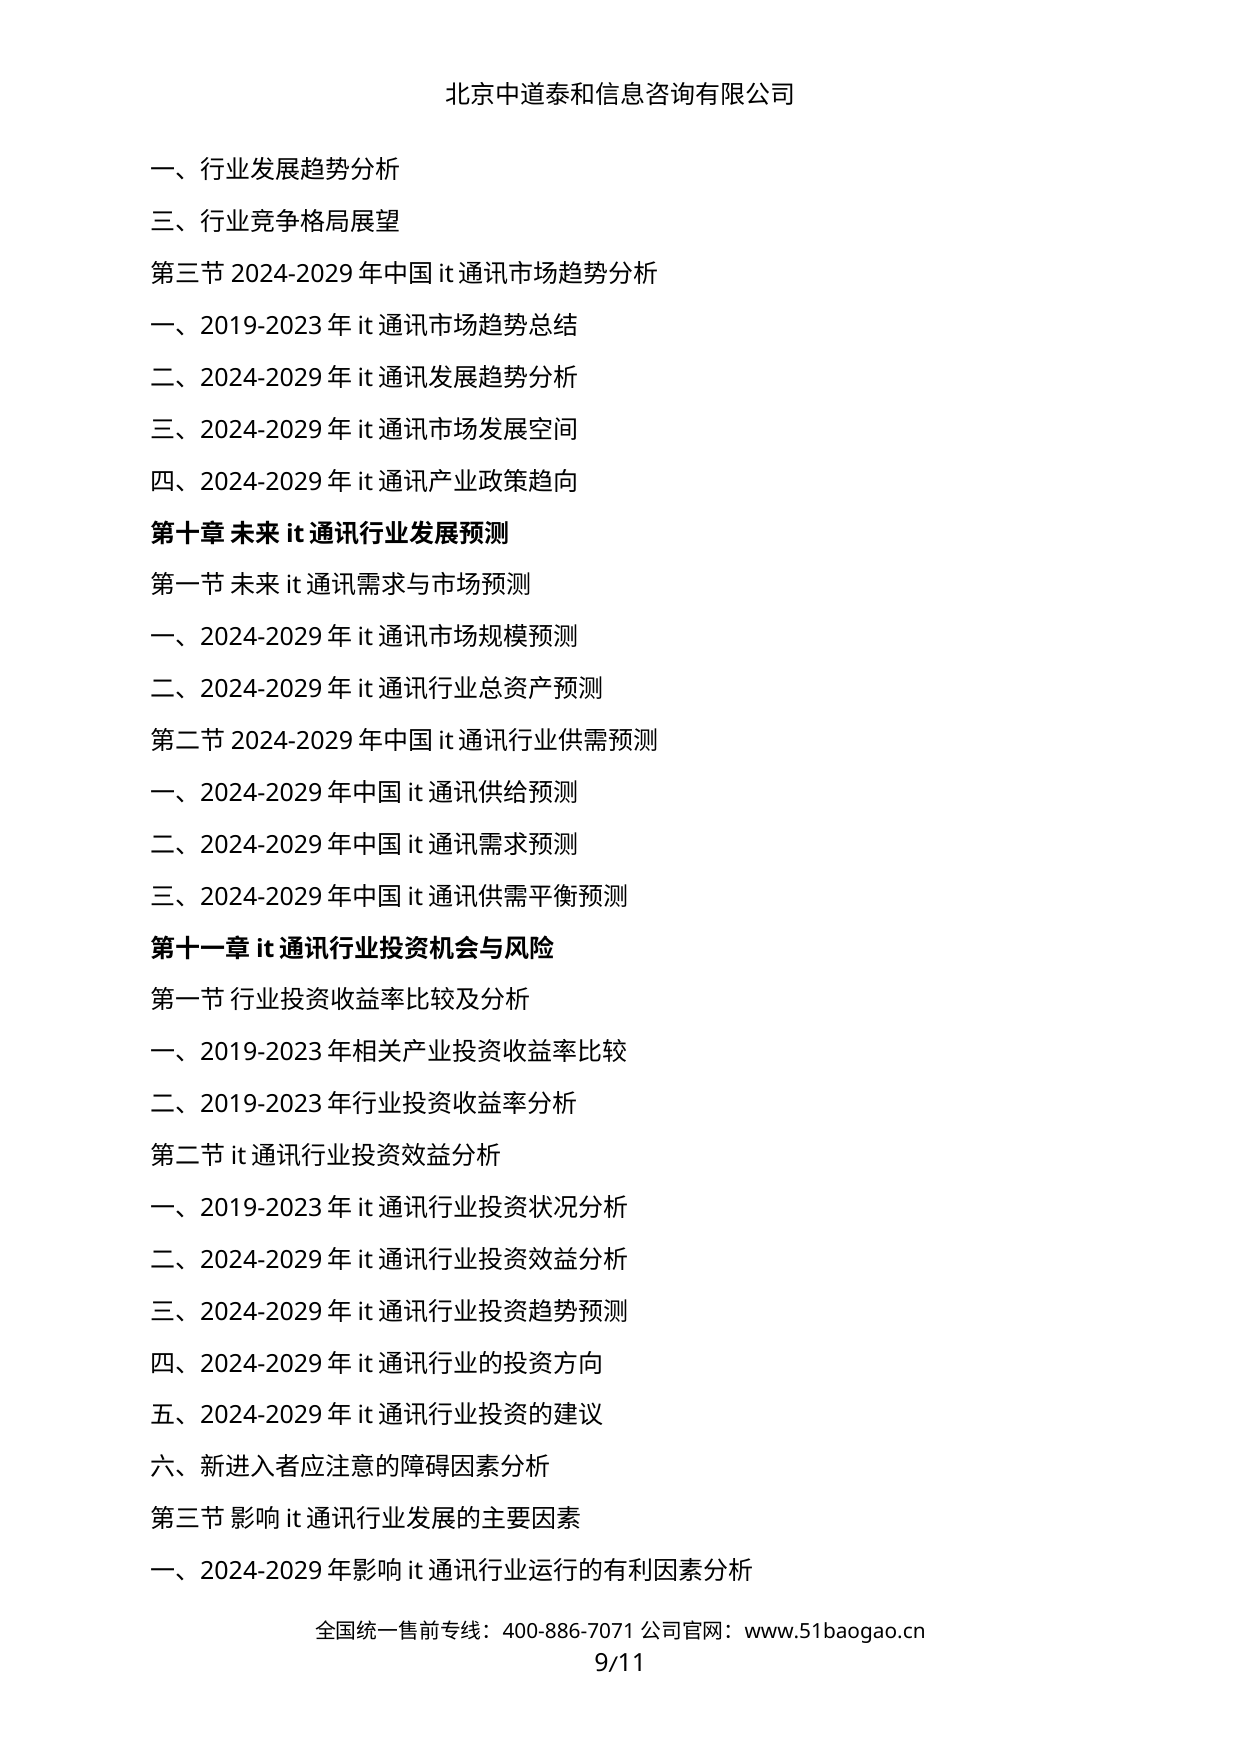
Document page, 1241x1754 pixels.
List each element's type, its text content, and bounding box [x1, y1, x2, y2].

text 第十章 未来it通讯行业发展预测 [150, 513, 1090, 549]
text 二、2024-2029年中国it通讯需求预测 [150, 824, 1090, 861]
text 三、2024-2029年it通讯市场发展空间 [150, 409, 1090, 446]
text 第三节 2024-2029年中国it通讯市场趋势分析 [150, 254, 1090, 290]
text 第十一章 it通讯行业投资机会与风险 [150, 928, 1090, 964]
text 一、2024-2029年中国it通讯供给预测 [150, 772, 1090, 809]
text 二、2024-2029年it通讯发展趋势分析 [150, 357, 1090, 394]
text 二、2019-2023年行业投资收益率分析 [150, 1084, 1090, 1120]
text 三、行业竞争格局展望 [150, 202, 1090, 238]
text 一、2024-2029年影响it通讯行业运行的有利因素分析 [150, 1551, 1090, 1587]
text 第一节 行业投资收益率比较及分析 [150, 980, 1090, 1016]
text 二、2024-2029年it通讯行业投资效益分析 [150, 1239, 1090, 1276]
text 第二节 2024-2029年中国it通讯行业供需预测 [150, 721, 1090, 757]
text 一、2019-2023年it通讯行业投资状况分析 [150, 1187, 1090, 1224]
text 四、2024-2029年it通讯行业的投资方向 [150, 1343, 1090, 1379]
text 五、2024-2029年it通讯行业投资的建议 [150, 1395, 1090, 1431]
text 一、行业发展趋势分析 [150, 150, 1090, 186]
text 三、2024-2029年it通讯行业投资趋势预测 [150, 1291, 1090, 1327]
text 一、2024-2029年it通讯市场规模预测 [150, 617, 1090, 653]
text 三、2024-2029年中国it通讯供需平衡预测 [150, 876, 1090, 912]
text 一、2019-2023年相关产业投资收益率比较 [150, 1032, 1090, 1068]
text 一、2019-2023年it通讯市场趋势总结 [150, 306, 1090, 342]
text 第一节 未来it通讯需求与市场预测 [150, 565, 1090, 601]
text 第三节 影响it通讯行业发展的主要因素 [150, 1499, 1090, 1535]
text 二、2024-2029年it通讯行业总资产预测 [150, 669, 1090, 705]
text 四、2024-2029年it通讯产业政策趋向 [150, 461, 1090, 497]
text 六、新进入者应注意的障碍因素分析 [150, 1447, 1090, 1483]
text 第二节 it通讯行业投资效益分析 [150, 1136, 1090, 1172]
